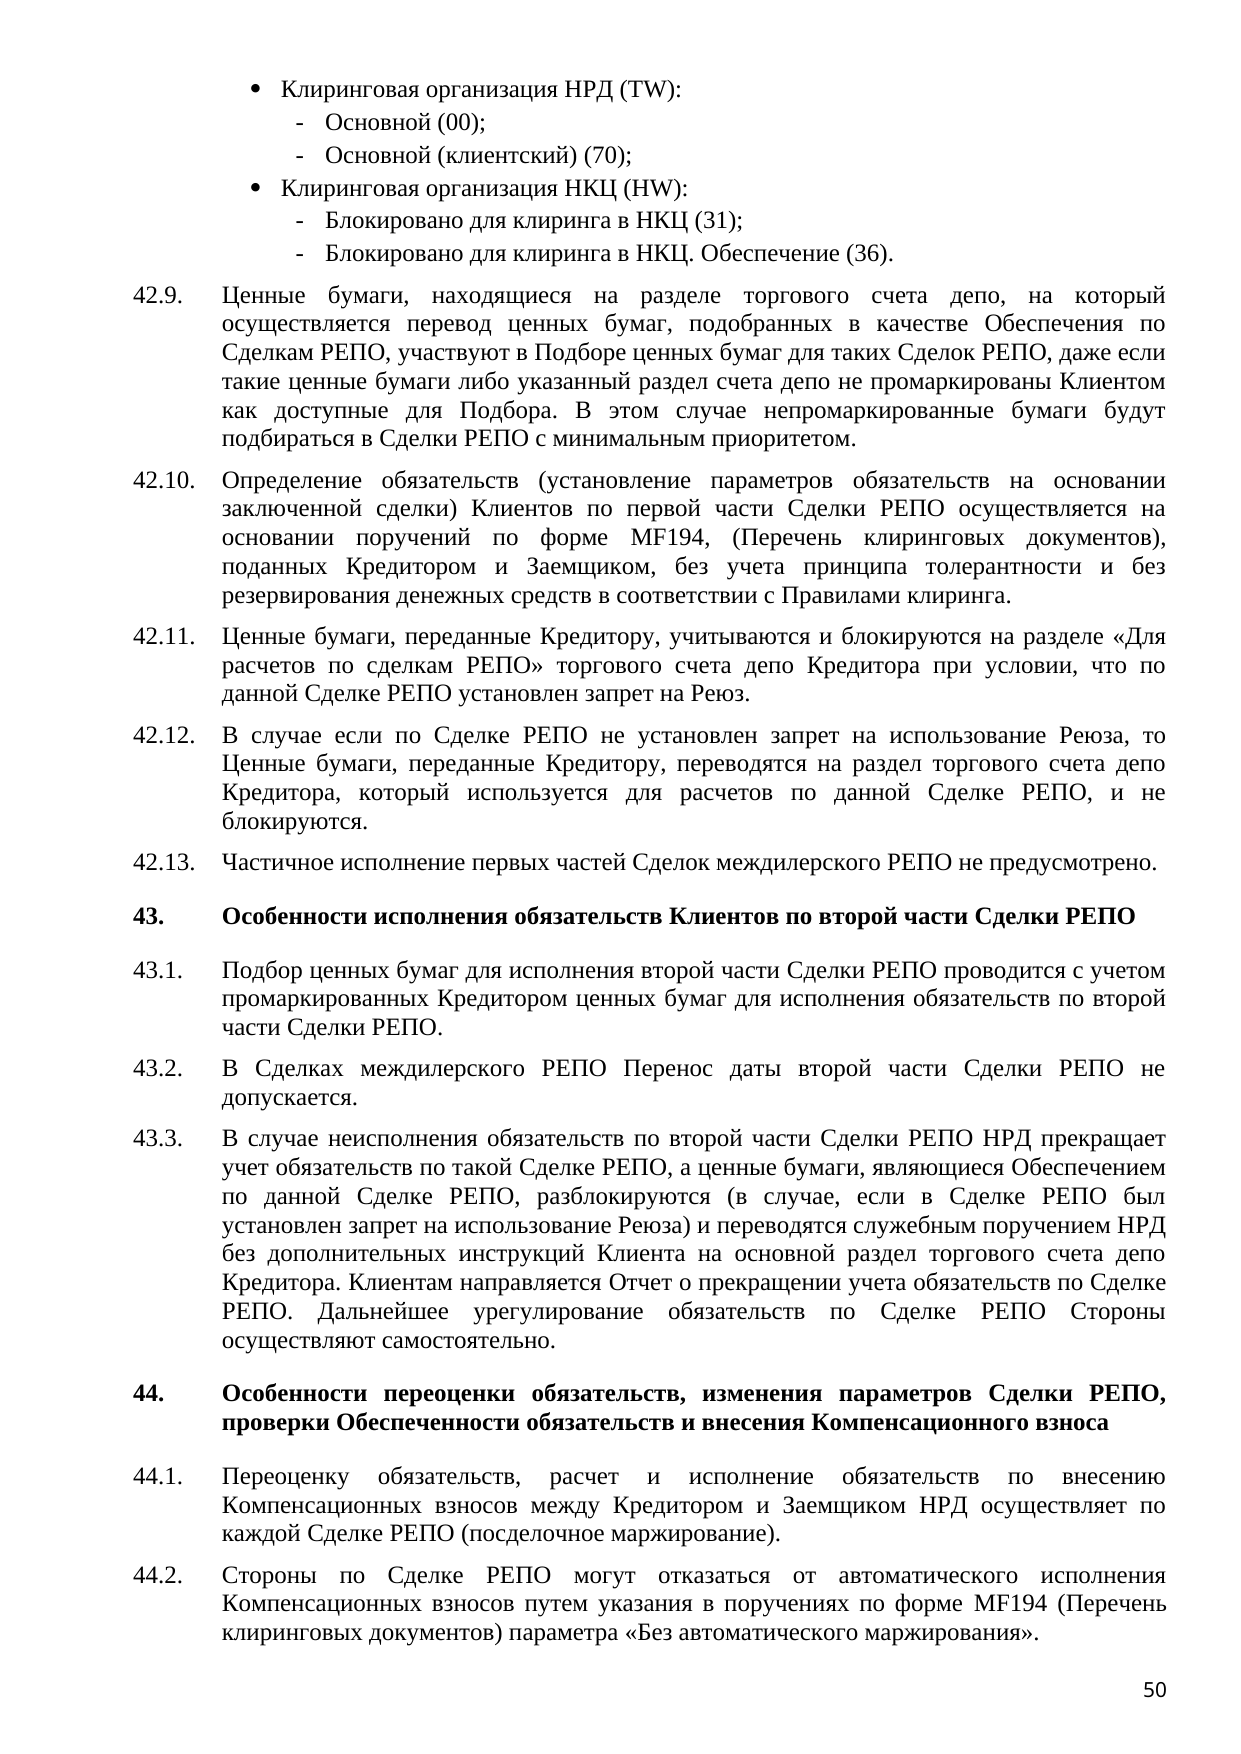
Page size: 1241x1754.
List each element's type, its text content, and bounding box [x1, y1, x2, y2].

list Блокировано для клиринга в НКЦ (31); [295, 206, 1167, 234]
list Ценные бумаги, переданные Кредитору, учитываются и блокируются на разделе «Для расчетов по сделкам РЕПО» торгового счета депо Кредитора при условии, что по данной Сделке РЕПО установлен запрет на Реюз. [133, 621, 1167, 707]
list Ценные бумаги, находящиеся на разделе торгового счета депо, на который осуществляется перевод ценных бумаг, подобранных в качестве Обеспечения по Сделкам РЕПО, участвуют в Подборе ценных бумаг для таких Сделок РЕПО, даже если такие ценные бумаги либо указанный раздел счета депо не промаркированы Клиентом как доступные для Подбора. В этом случае непромаркированные бумаги будут подбираться в Сделки РЕПО с минимальным приоритетом. [133, 280, 1167, 452]
list Основной (00); [295, 107, 1167, 136]
list Блокировано для клиринга в НКЦ. Обеспечение (36). [295, 238, 1167, 267]
list Стороны по Сделке РЕПО могут отказаться от автоматического исполнения Компенсационных взносов путем указания в поручениях по форме MF194 (Перечень клиринговых документов) параметра «Без автоматического маржирования». [133, 1560, 1167, 1646]
subtitle Особенности исполнения обязательств Клиентов по второй части Сделки РЕПО [133, 901, 1167, 930]
list Клиринговая организация НРД (ТW): [251, 74, 1167, 103]
subtitle Особенности переоценки обязательств, изменения параметров Сделки РЕПО, проверки Обеспеченности обязательств и внесения Компенсационного взноса [133, 1378, 1167, 1436]
list Основной (клиентский) (70); [295, 140, 1167, 168]
list Частичное исполнение первых частей Сделок междилерского РЕПО не предусмотрено. [133, 847, 1167, 876]
list Клиринговая организация НКЦ (HW): [251, 173, 1167, 201]
list В случае если по Сделке РЕПО не установлен запрет на использование Реюза, то Ценные бумаги, переданные Кредитору, переводятся на раздел торгового счета депо Кредитора, который используется для расчетов по данной Сделке РЕПО, и не блокируются. [133, 720, 1167, 835]
list В Сделках междилерского РЕПО Перенос даты второй части Сделки РЕПО не допускается. [133, 1053, 1167, 1111]
list Определение обязательств (установление параметров обязательств на основании заключенной сделки) Клиентов по первой части Сделки РЕПО осуществляется на основании поручений по форме MF194, (Перечень клиринговых документов), поданных Кредитором и Заемщиком, без учета принципа толерантности и без резервирования денежных средств в соответствии с Правилами клиринга. [133, 465, 1167, 608]
list В случае неисполнения обязательств по второй части Сделки РЕПО НРД прекращает учет обязательств по такой Сделке РЕПО, а ценные бумаги, являющиеся Обеспечением по данной Сделке РЕПО, разблокируются (в случае, если в Сделке РЕПО был установлен запрет на использование Реюза) и переводятся служебным поручением НРД без дополнительных инструкций Клиента на основной раздел торгового счета депо Кредитора. Клиентам направляется Отчет о прекращении учета обязательств по Сделке РЕПО. Дальнейшее урегулирование обязательств по Сделке РЕПО Стороны осуществляют самостоятельно. [133, 1123, 1167, 1353]
list Переоценку обязательств, расчет и исполнение обязательств по внесению Компенсационных взносов между Кредитором и Заемщиком НРД осуществляет по каждой Сделке РЕПО (посделочное маржирование). [133, 1461, 1167, 1547]
list Подбор ценных бумаг для исполнения второй части Сделки РЕПО проводится с учетом промаркированных Кредитором ценных бумаг для исполнения обязательств по второй части Сделки РЕПО. [133, 955, 1167, 1041]
